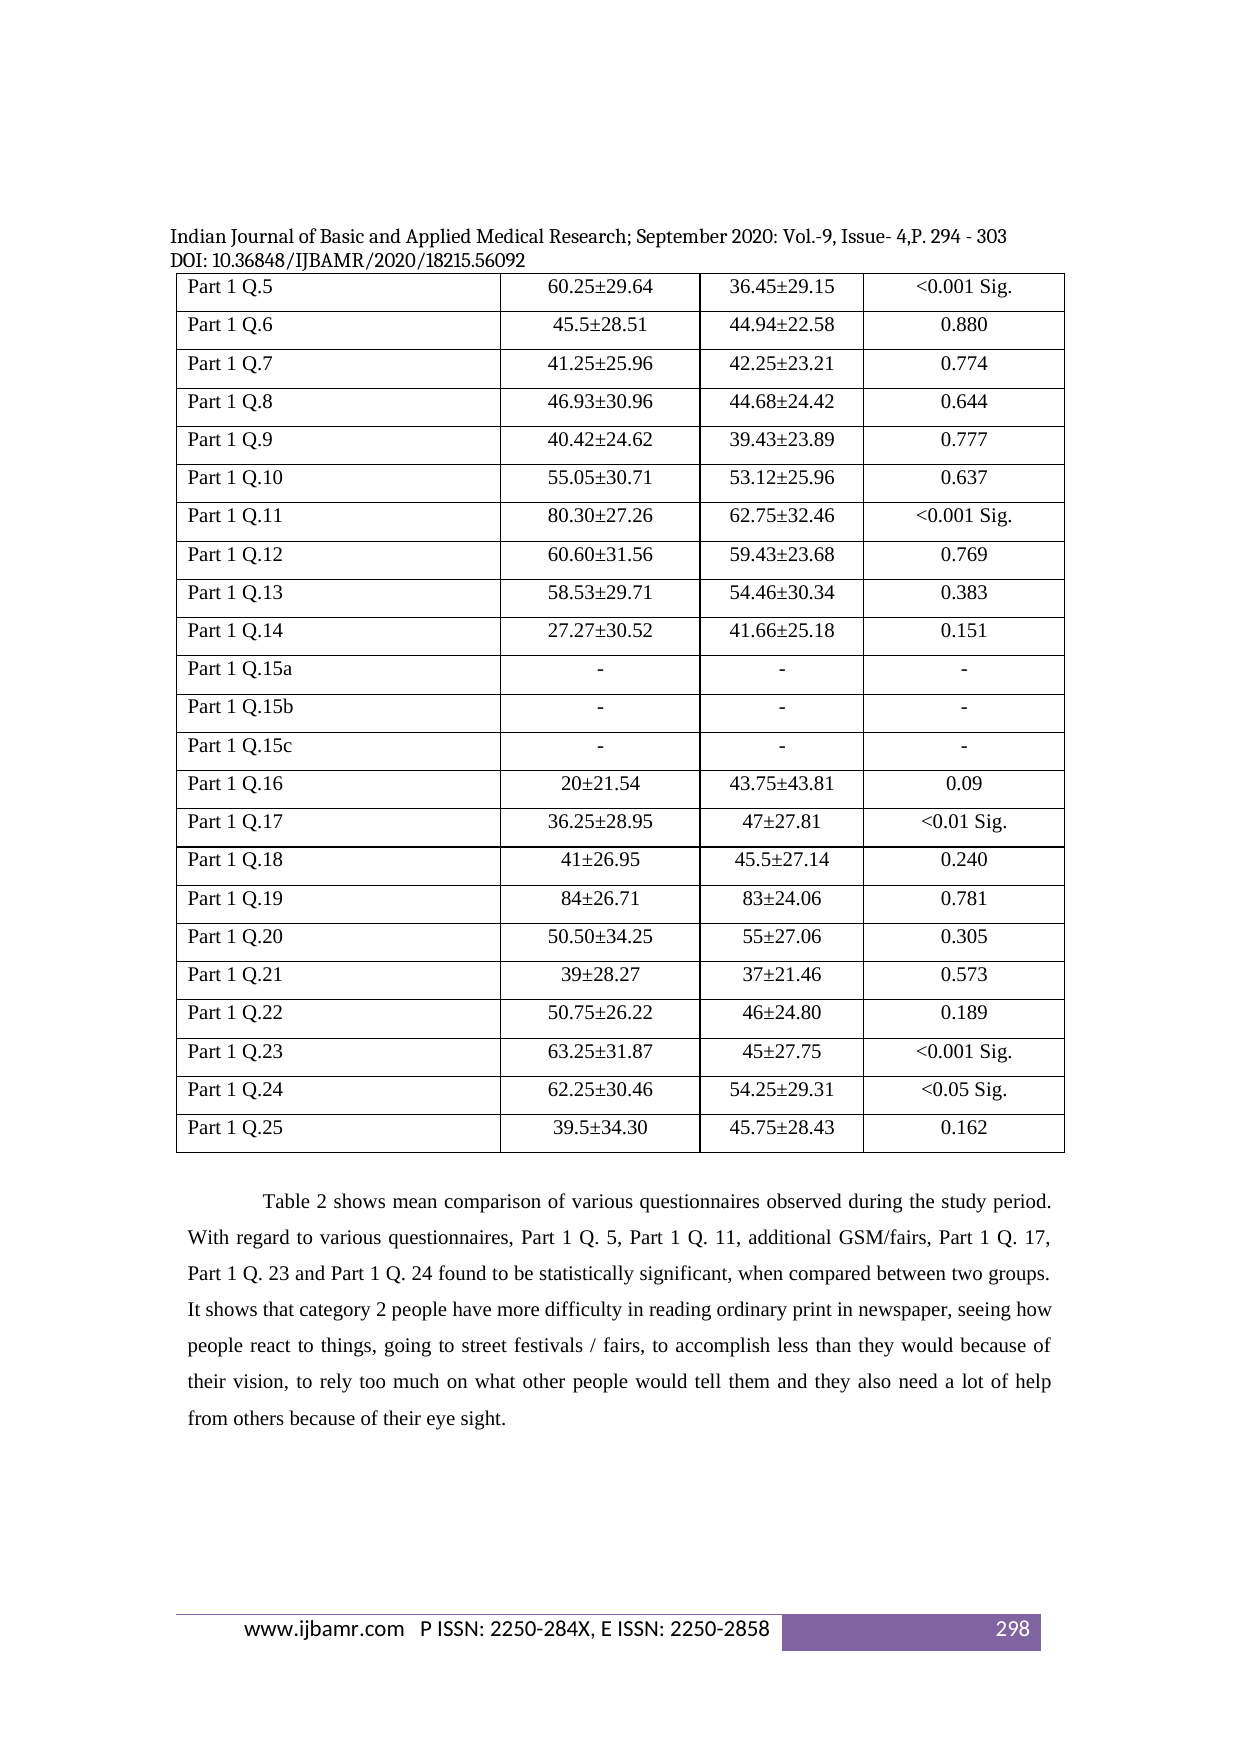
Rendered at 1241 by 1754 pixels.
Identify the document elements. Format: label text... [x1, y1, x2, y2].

table_cell 47±27.81 [701, 809, 863, 846]
table_cell 62.25±30.46 [501, 1077, 699, 1114]
table_cell 0.777 [864, 427, 1064, 464]
table_cell 46.93±30.96 [501, 389, 699, 426]
table_cell 0.240 [864, 848, 1064, 884]
table_cell Part 1 Q.19 [177, 886, 500, 923]
table_cell 50.75±26.22 [501, 1000, 699, 1037]
table_cell Part 1 Q.11 [177, 503, 500, 541]
table_cell 36.45±29.15 [701, 274, 863, 311]
table_cell 84±26.71 [501, 886, 699, 923]
table_cell 50.50±34.25 [501, 924, 699, 961]
table_cell 43.75±43.81 [701, 771, 863, 808]
table_cell 0.383 [864, 580, 1064, 617]
table_cell 54.25±29.31 [701, 1077, 863, 1114]
table_cell <0.001 Sig. [864, 274, 1064, 311]
table_cell 62.75±32.46 [701, 503, 863, 541]
table_cell Part 1 Q.25 [177, 1115, 500, 1152]
table_cell 39.43±23.89 [701, 427, 863, 464]
table_cell 58.53±29.71 [501, 580, 699, 617]
table_cell 60.25±29.64 [501, 274, 699, 311]
table_cell 45±27.75 [701, 1039, 863, 1076]
table_cell 0.189 [864, 1000, 1064, 1037]
table_cell 0.769 [864, 542, 1064, 579]
table_cell Part 1 Q.9 [177, 427, 500, 464]
table_cell <0.01 Sig. [864, 809, 1064, 846]
table_cell Part 1 Q.18 [177, 848, 500, 884]
table_cell Part 1 Q.14 [177, 618, 500, 655]
table_cell 0.774 [864, 350, 1064, 388]
table_cell 83±24.06 [701, 886, 863, 923]
text Table 2 shows mean comparison of various questionnaires observed during the study period. With regard to various questionnaires, Part 1 Q. 5, Part 1 Q. 11, additional GSM/fairs, Part 1 Q. 17, Part 1 Q. 23 and Part 1 Q. 24 found to be statistically significant, when compared between two groups. It shows that category 2 people have more difficulty in reading ordinary print in newspaper, seeing how people react to things, going to street festivals / fairs, to accomplish less than they would because of their vision, to rely too much on what other people would tell them and they also need a lot of help from others because of their eye sight. [187, 1189, 1053, 1429]
table_cell 40.42±24.62 [501, 427, 699, 464]
table_cell Part 1 Q.15b [177, 695, 500, 732]
table_cell 0.781 [864, 886, 1064, 923]
table_cell Part 1 Q.12 [177, 542, 500, 579]
table_cell 0.880 [864, 312, 1064, 349]
table_cell 36.25±28.95 [501, 809, 699, 846]
table_cell <0.05 Sig. [864, 1077, 1064, 1114]
table_cell - [864, 656, 1064, 693]
table_cell 39±28.27 [501, 962, 699, 999]
table_cell - [501, 695, 699, 732]
table_cell 0.637 [864, 465, 1064, 502]
table_cell Part 1 Q.17 [177, 809, 500, 846]
table_cell 80.30±27.26 [501, 503, 699, 541]
table_cell - [864, 695, 1064, 732]
table_cell - [701, 695, 863, 732]
table_cell 41.25±25.96 [501, 350, 699, 388]
table_cell 45.5±28.51 [501, 312, 699, 349]
table_cell Part 1 Q.10 [177, 465, 500, 502]
table_cell Part 1 Q.22 [177, 1000, 500, 1037]
table_cell 41.66±25.18 [701, 618, 863, 655]
table_cell - [864, 733, 1064, 770]
table_cell 59.43±23.68 [701, 542, 863, 579]
table_cell <0.001 Sig. [864, 1039, 1064, 1076]
table_cell 46±24.80 [701, 1000, 863, 1037]
table_cell 0.573 [864, 962, 1064, 999]
table_cell Part 1 Q.15c [177, 733, 500, 770]
table_cell Part 1 Q.15a [177, 656, 500, 693]
table_cell 0.151 [864, 618, 1064, 655]
table_cell 44.68±24.42 [701, 389, 863, 426]
table_cell Part 1 Q.16 [177, 771, 500, 808]
table_cell Part 1 Q.23 [177, 1039, 500, 1076]
table_cell 45.5±27.14 [701, 848, 863, 884]
table_cell <0.001 Sig. [864, 503, 1064, 541]
table_cell 0.09 [864, 771, 1064, 808]
table_cell - [501, 733, 699, 770]
table_cell 39.5±34.30 [501, 1115, 699, 1152]
table_cell 53.12±25.96 [701, 465, 863, 502]
table_cell Part 1 Q.7 [177, 350, 500, 388]
table_cell Part 1 Q.24 [177, 1077, 500, 1114]
table_cell - [701, 733, 863, 770]
table_cell Part 1 Q.6 [177, 312, 500, 349]
table_cell Part 1 Q.21 [177, 962, 500, 999]
table_cell - [701, 656, 863, 693]
table_cell 55.05±30.71 [501, 465, 699, 502]
table_cell 27.27±30.52 [501, 618, 699, 655]
table_cell 0.644 [864, 389, 1064, 426]
table_cell 20±21.54 [501, 771, 699, 808]
table_cell Part 1 Q.13 [177, 580, 500, 617]
table_cell 44.94±22.58 [701, 312, 863, 349]
table_cell 37±21.46 [701, 962, 863, 999]
table_cell 45.75±28.43 [701, 1115, 863, 1152]
table_cell 0.162 [864, 1115, 1064, 1152]
table_cell Part 1 Q.5 [177, 274, 500, 311]
table_cell 54.46±30.34 [701, 580, 863, 617]
table_cell 41±26.95 [501, 848, 699, 884]
table_cell 55±27.06 [701, 924, 863, 961]
table_cell - [501, 656, 699, 693]
table_cell 63.25±31.87 [501, 1039, 699, 1076]
table_cell 0.305 [864, 924, 1064, 961]
table_cell Part 1 Q.20 [177, 924, 500, 961]
table_cell Part 1 Q.8 [177, 389, 500, 426]
table_cell 60.60±31.56 [501, 542, 699, 579]
table_cell 42.25±23.21 [701, 350, 863, 388]
